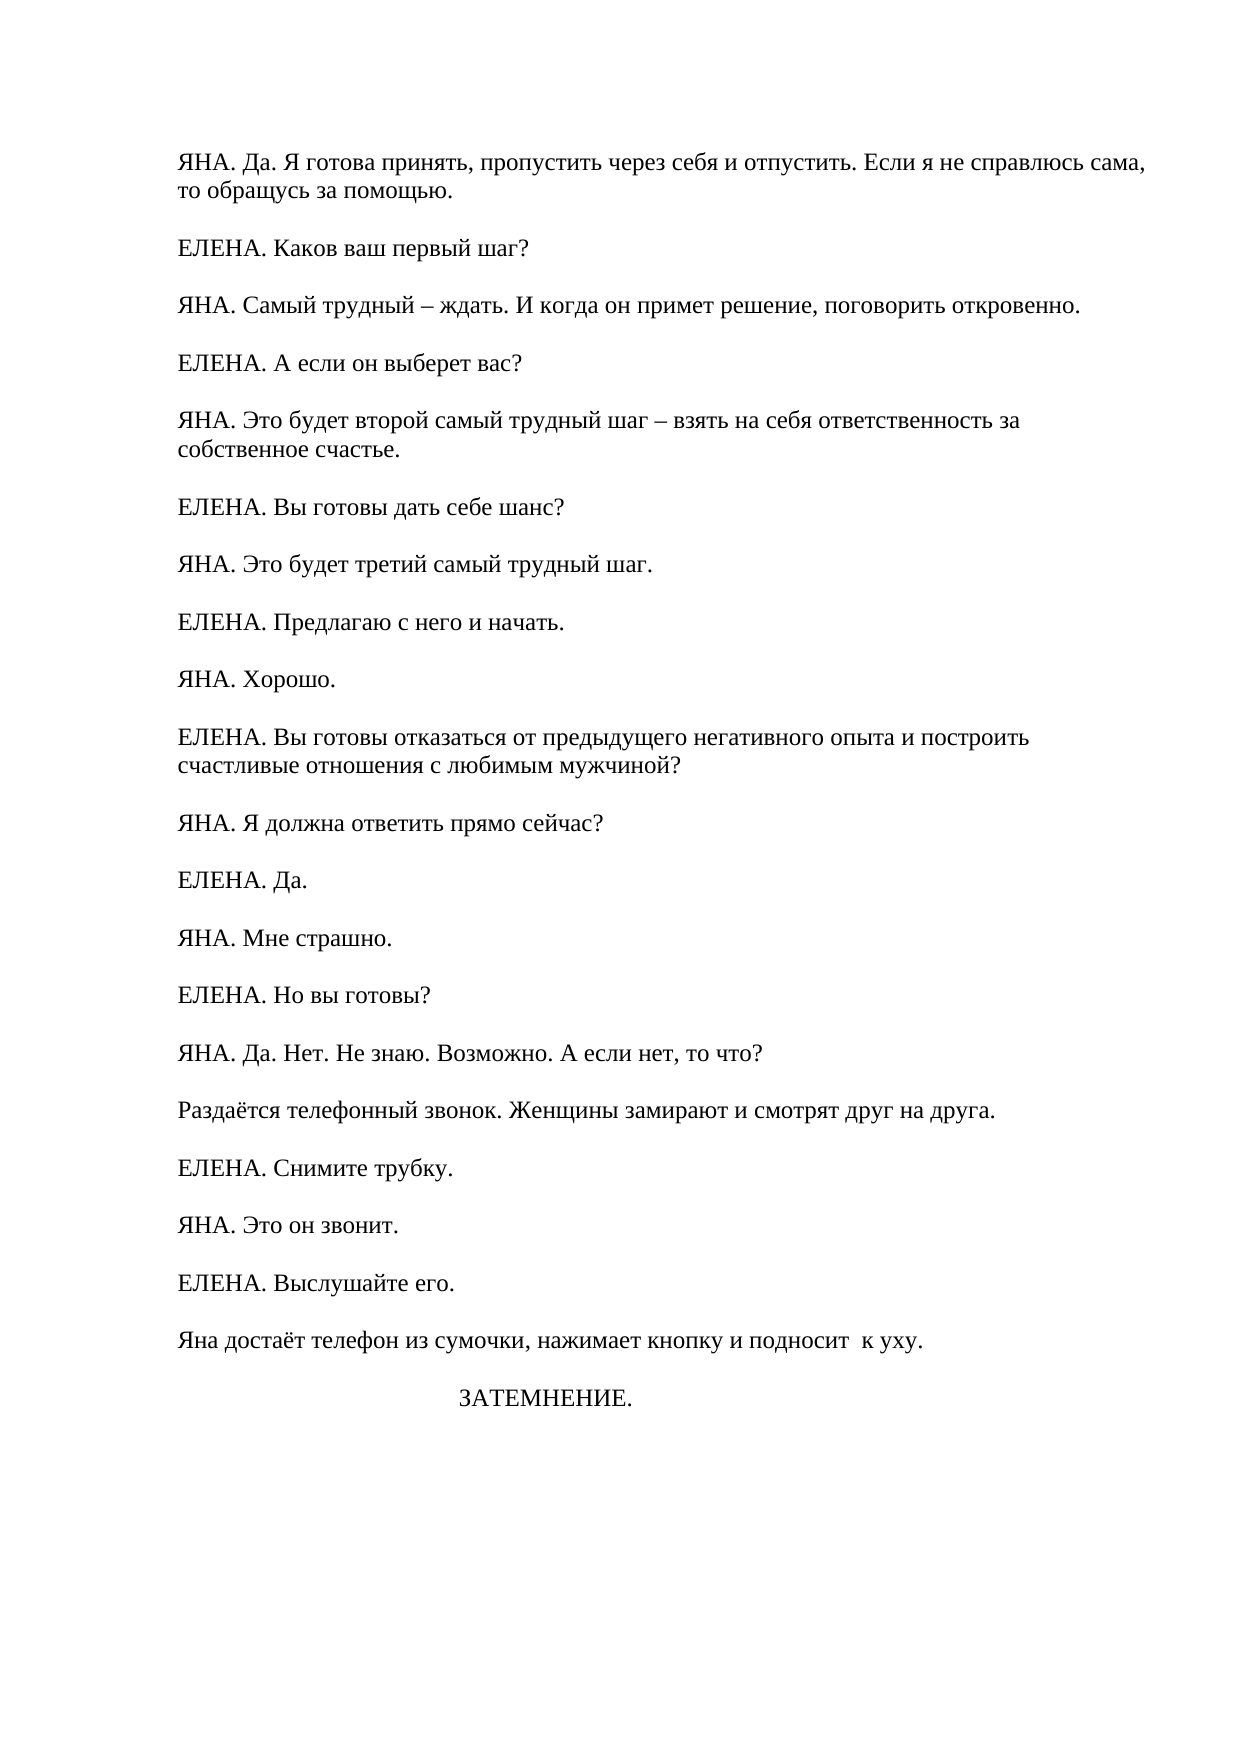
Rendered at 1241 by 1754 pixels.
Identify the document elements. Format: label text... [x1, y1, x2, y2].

text ЕЛЕНА. Вы готовы отказаться от предыдущего негативного опыта и построить счастливые отношения с любимым мужчиной? [177, 722, 1152, 779]
text ЯНА. Это будет второй самый трудный шаг – взять на себя ответственность за собственное счастье. [177, 406, 1152, 463]
text ЯНА. Это будет третий самый трудный шаг. [177, 549, 1152, 578]
text ЕЛЕНА. Каков ваш первый шаг? [177, 233, 1152, 262]
text ЕЛЕНА. Вы готовы дать себе шанс? [177, 492, 1152, 521]
text Раздаётся телефонный звонок. Женщины замирают и смотрят друг на друга. [177, 1096, 1152, 1124]
text ЕЛЕНА. А если он выберет вас? [177, 348, 1152, 377]
text ЯНА. Самый трудный – ждать. И когда он примет решение, поговорить откровенно. [177, 291, 1152, 319]
text ЕЛЕНА. Предлагаю с него и начать. [177, 607, 1152, 636]
text ЕЛЕНА. Выслушайте его. [177, 1268, 1152, 1297]
text ЕЛЕНА. Но вы готовы? [177, 981, 1152, 1009]
text ЯНА. Да. Нет. Не знаю. Возможно. А если нет, то что? [177, 1038, 1152, 1067]
text ЗАТЕМНЕНИЕ. [177, 1383, 1152, 1412]
text ЯНА. Это он звонит. [177, 1211, 1152, 1239]
text ЯНА. Да. Я готова принять, пропустить через себя и отпустить. Если я не справлюсь сама, то обращусь за помощью. [177, 147, 1152, 204]
text Яна достаёт телефон из сумочки, нажимает кнопку и подносит к уху. [177, 1326, 1152, 1354]
text ЯНА. Мне страшно. [177, 923, 1152, 952]
text ЯНА. Хорошо. [177, 664, 1152, 693]
text ЕЛЕНА. Снимите трубку. [177, 1153, 1152, 1182]
text ЕЛЕНА. Да. [177, 866, 1152, 894]
text ЯНА. Я должна ответить прямо сейчас? [177, 808, 1152, 837]
